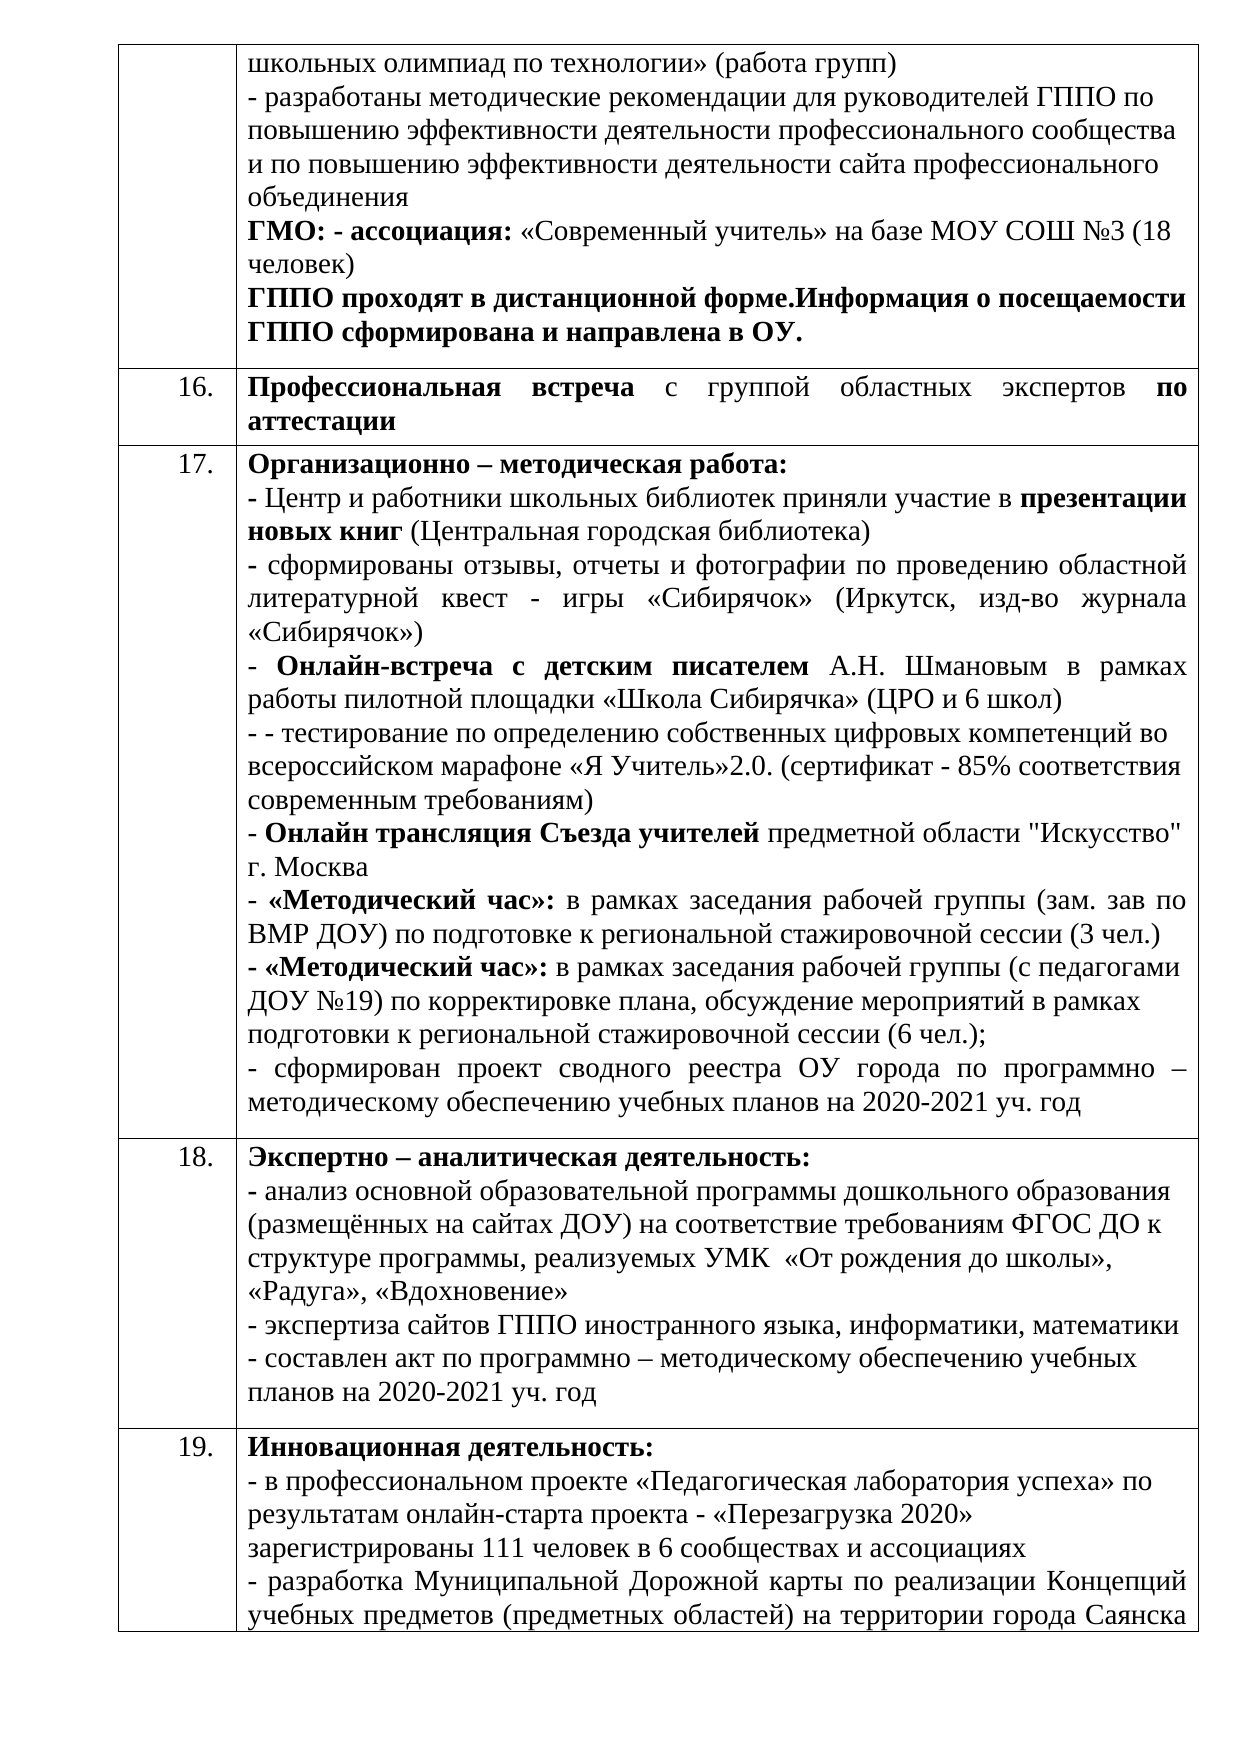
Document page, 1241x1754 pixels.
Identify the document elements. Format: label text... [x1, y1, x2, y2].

table_cell [119, 45, 236, 368]
table_cell [119, 369, 236, 445]
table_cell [237, 1429, 1198, 1631]
table_cell Экспертно – аналитическая деятельность: - анализ основной образовательной программы дошкольного образования (размещённых на сайтах ДОУ) на соответствие требованиям ФГОС ДО к структуре программы, реализуемых УМК «От рождения до школы», «Радуга», «Вдохновение» - экспертиза сайтов ГППО иностранного языка, информатики, математики - составлен акт по программно – методическому обеспечению учебных планов на 2020-2021 уч. год [237, 1139, 1198, 1428]
table_cell [119, 1429, 236, 1631]
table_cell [237, 45, 1198, 368]
table_cell Организационно – методическая работа: - Центр и работники школьных библиотек приняли участие в презентации новых книг (Центральная городская библиотека) - сформированы отзывы, отчеты и фотографии по проведению областной литературной квест - игры «Сибирячок» (Иркутск, изд-во журнала «Сибирячок») - Онлайн-встреча с детским писателем А.Н. Шмановым в рамках работы пилотной площадки «Школа Сибирячка» (ЦРО и 6 школ) - - тестирование по определению собственных цифровых компетенций во всероссийском марафоне «Я Учитель»2.0. (сертификат - 85% соответствия современным требованиям) - Онлайн трансляция Съезда учителей предметной области "Искусство" г. Москва - «Методический час»: в рамках заседания рабочей группы (зам. зав по ВМР ДОУ) по подготовке к региональной стажировочной сессии (3 чел.) - «Методический час»: в рамках заседания рабочей группы (с педагогами ДОУ №19) по корректировке плана, обсуждение мероприятий в рамках подготовки к региональной стажировочной сессии (6 чел.); - сформирован проект сводного реестра ОУ города по программно – методическому обеспечению учебных планов на 2020-2021 уч. год [237, 446, 1198, 1138]
table_cell [119, 1139, 236, 1428]
table_cell Профессиональная встреча с группой областных экспертов по аттестации [237, 369, 1198, 445]
table_cell [119, 446, 236, 1138]
